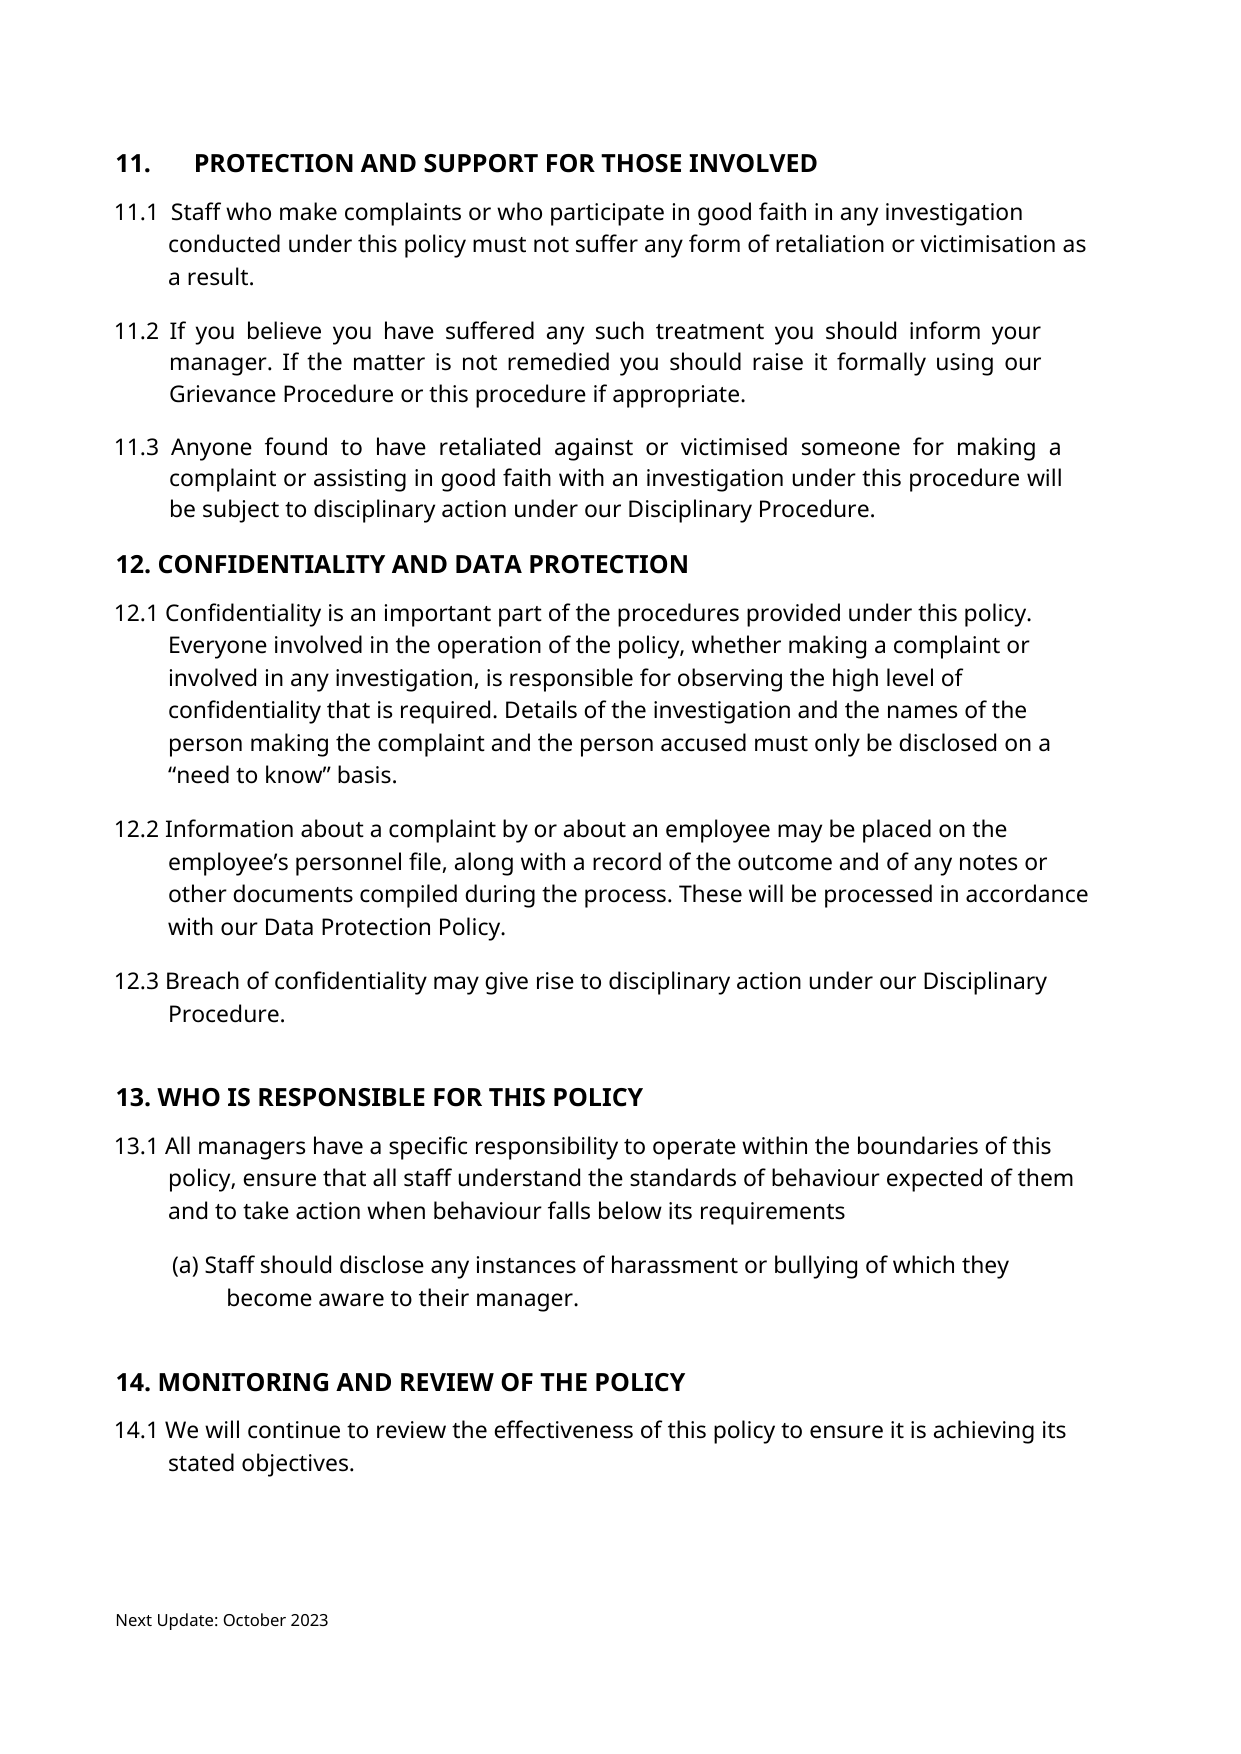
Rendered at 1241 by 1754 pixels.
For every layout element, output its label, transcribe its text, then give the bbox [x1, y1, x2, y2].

subtitle 11. PROTECTION AND SUPPORT FOR THOSE INVOLVED [115, 146, 1094, 180]
text 12.3 Breach of confidentiality may give rise to disciplinary action under our Disciplinary Procedure. [113, 965, 1100, 1029]
subtitle 12. CONFIDENTIALITY AND DATA PROTECTION [115, 547, 1094, 581]
subtitle 13. WHO IS RESPONSIBLE FOR THIS POLICY [115, 1080, 1094, 1114]
text 12.2 Information about a complaint by or about an employee may be placed on the employee’s personnel file, along with a record of the outcome and of any notes or other documents compiled during the process. These will be processed in accordance with our Data Protection Policy. [113, 813, 1100, 942]
text 11.3 Anyone found to have retaliated against or victimised someone for making a complaint or assisting in good faith with an investigation under this procedure will be subject to disciplinary action under our Disciplinary Procedure. [113, 431, 1064, 524]
text 13.1 All managers have a specific responsibility to operate within the boundaries of this policy, ensure that all staff understand the standards of behaviour expected of them and to take action when behaviour falls below its requirements [113, 1130, 1100, 1226]
text 11.1 Staff who make complaints or who participate in good faith in any investigation conducted under this policy must not suffer any form of retaliation or victimisation as a result. [113, 196, 1100, 292]
text (a) Staff should disclose any instances of harassment or bullying of which they become aware to their manager. [172, 1249, 1100, 1313]
subtitle 14. MONITORING AND REVIEW OF THE POLICY [115, 1364, 1094, 1398]
text 11.2 If you believe you have suffered any such treatment you should inform your manager. If the matter is not remedied you should raise it formally using our Grievance Procedure or this procedure if appropriate. [113, 315, 1043, 409]
text 12.1 Confidentiality is an important part of the procedures provided under this policy. Everyone involved in the operation of the policy, whether making a complaint or involved in any investigation, is responsible for observing the high level of confidentiality that is required. Details of the investigation and the names of the person making the complaint and the person accused must only be disclosed on a “need to know” basis. [113, 597, 1100, 790]
text 14.1 We will continue to review the effectiveness of this policy to ensure it is achieving its stated objectives. [113, 1414, 1100, 1478]
